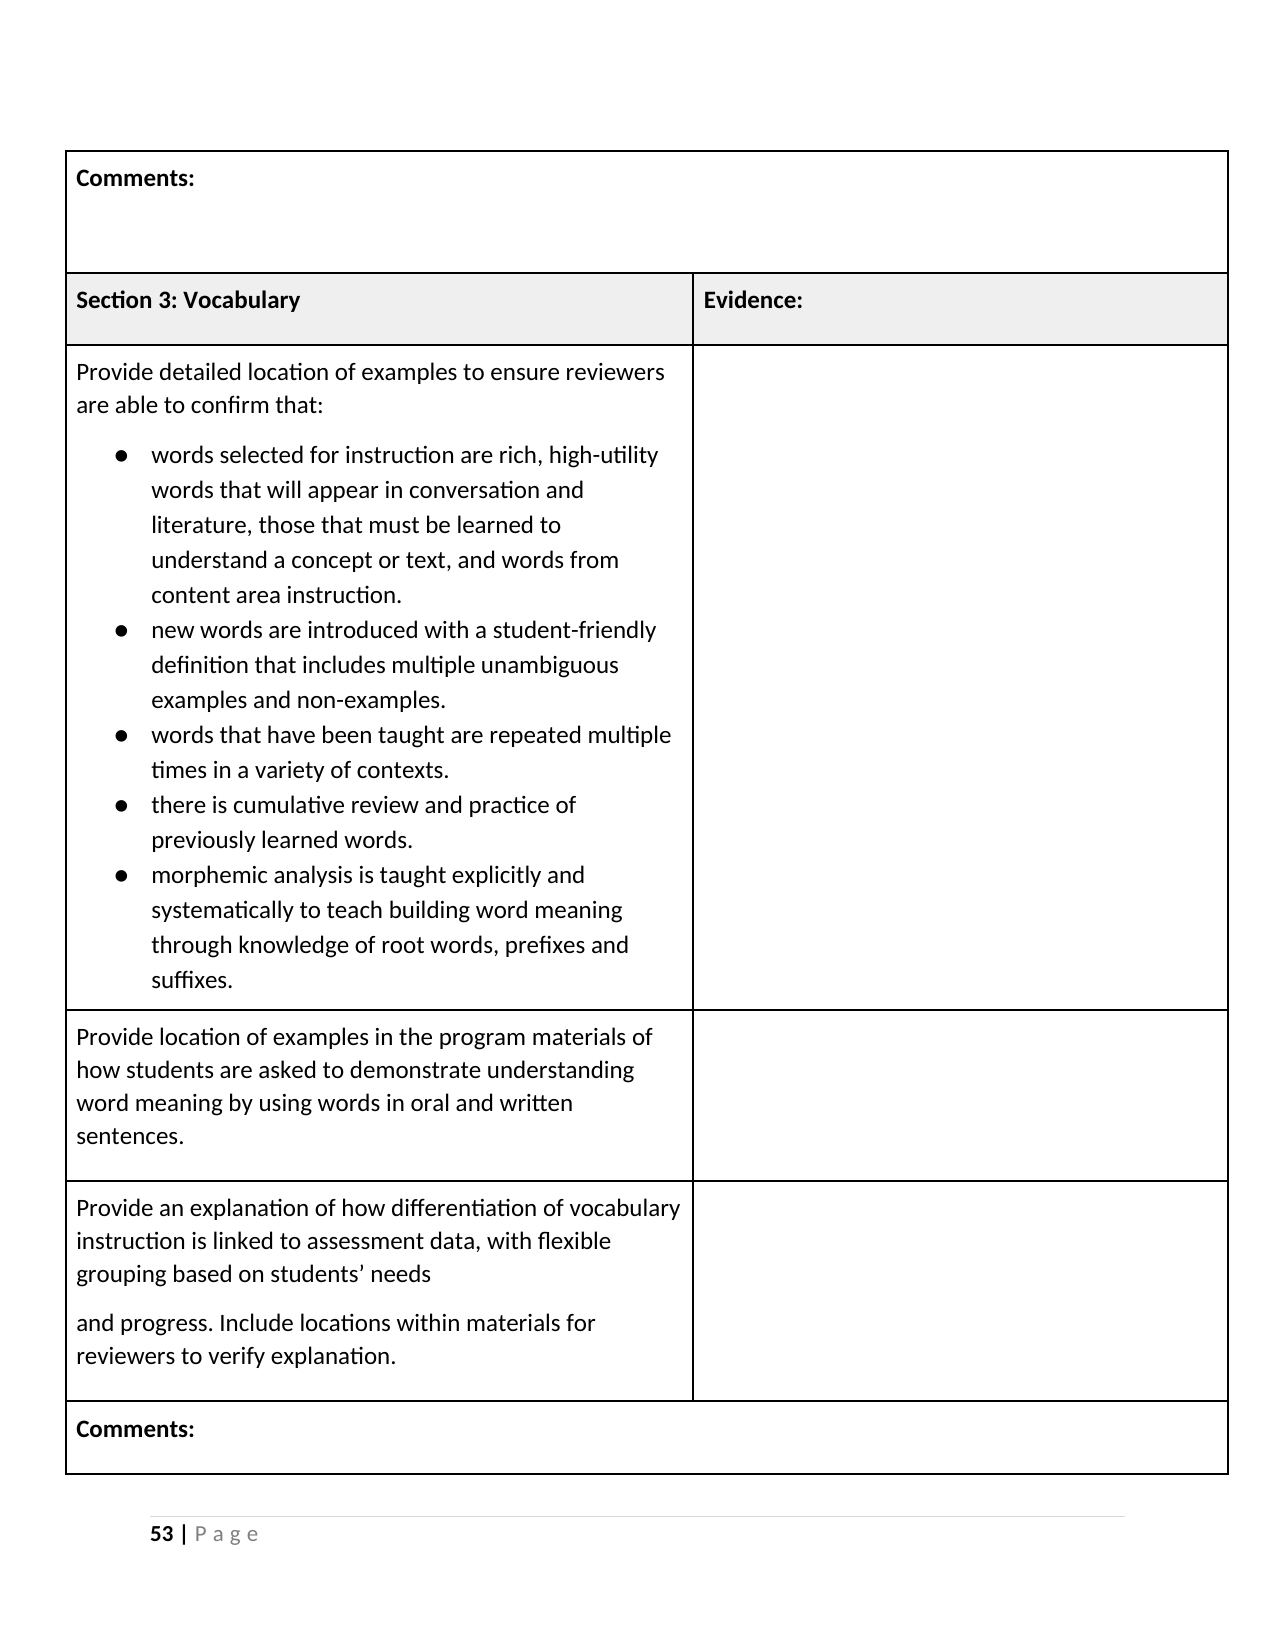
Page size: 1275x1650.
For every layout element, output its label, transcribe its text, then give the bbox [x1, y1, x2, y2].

table_cell Evidence: [694, 274, 1227, 344]
table_cell [694, 1182, 1227, 1400]
table_cell Provide detailed location of examples to ensure reviewers are able to confirm that: words selected for instruction are rich, high-utility words that will appear in conversation and literature, those that must be learned to understand a concept or text, and words from content area instruction. new words are introduced with a student-friendly definition that includes multiple unambiguous examples and non-examples. words that have been taught are repeated multiple times in a variety of contexts. there is cumulative review and practice of previously learned words. morphemic analysis is taught explicitly and systematically to teach building word meaning through knowledge of root words, prefixes and suffixes. [67, 346, 692, 1009]
table_cell Provide an explanation of how differentiation of vocabulary instruction is linked to assessment data, with flexible grouping based on students’ needs and progress. Include locations within materials for reviewers to verify explanation. [67, 1182, 692, 1400]
table_cell Section 3: Vocabulary [67, 274, 692, 344]
table_cell Comments: [67, 152, 1227, 272]
table_cell [694, 1011, 1227, 1180]
table_cell Comments: [67, 1402, 1227, 1472]
table_cell [694, 346, 1227, 1009]
table_cell Provide location of examples in the program materials of how students are asked to demonstrate understanding word meaning by using words in oral and written sentences. [67, 1011, 692, 1180]
